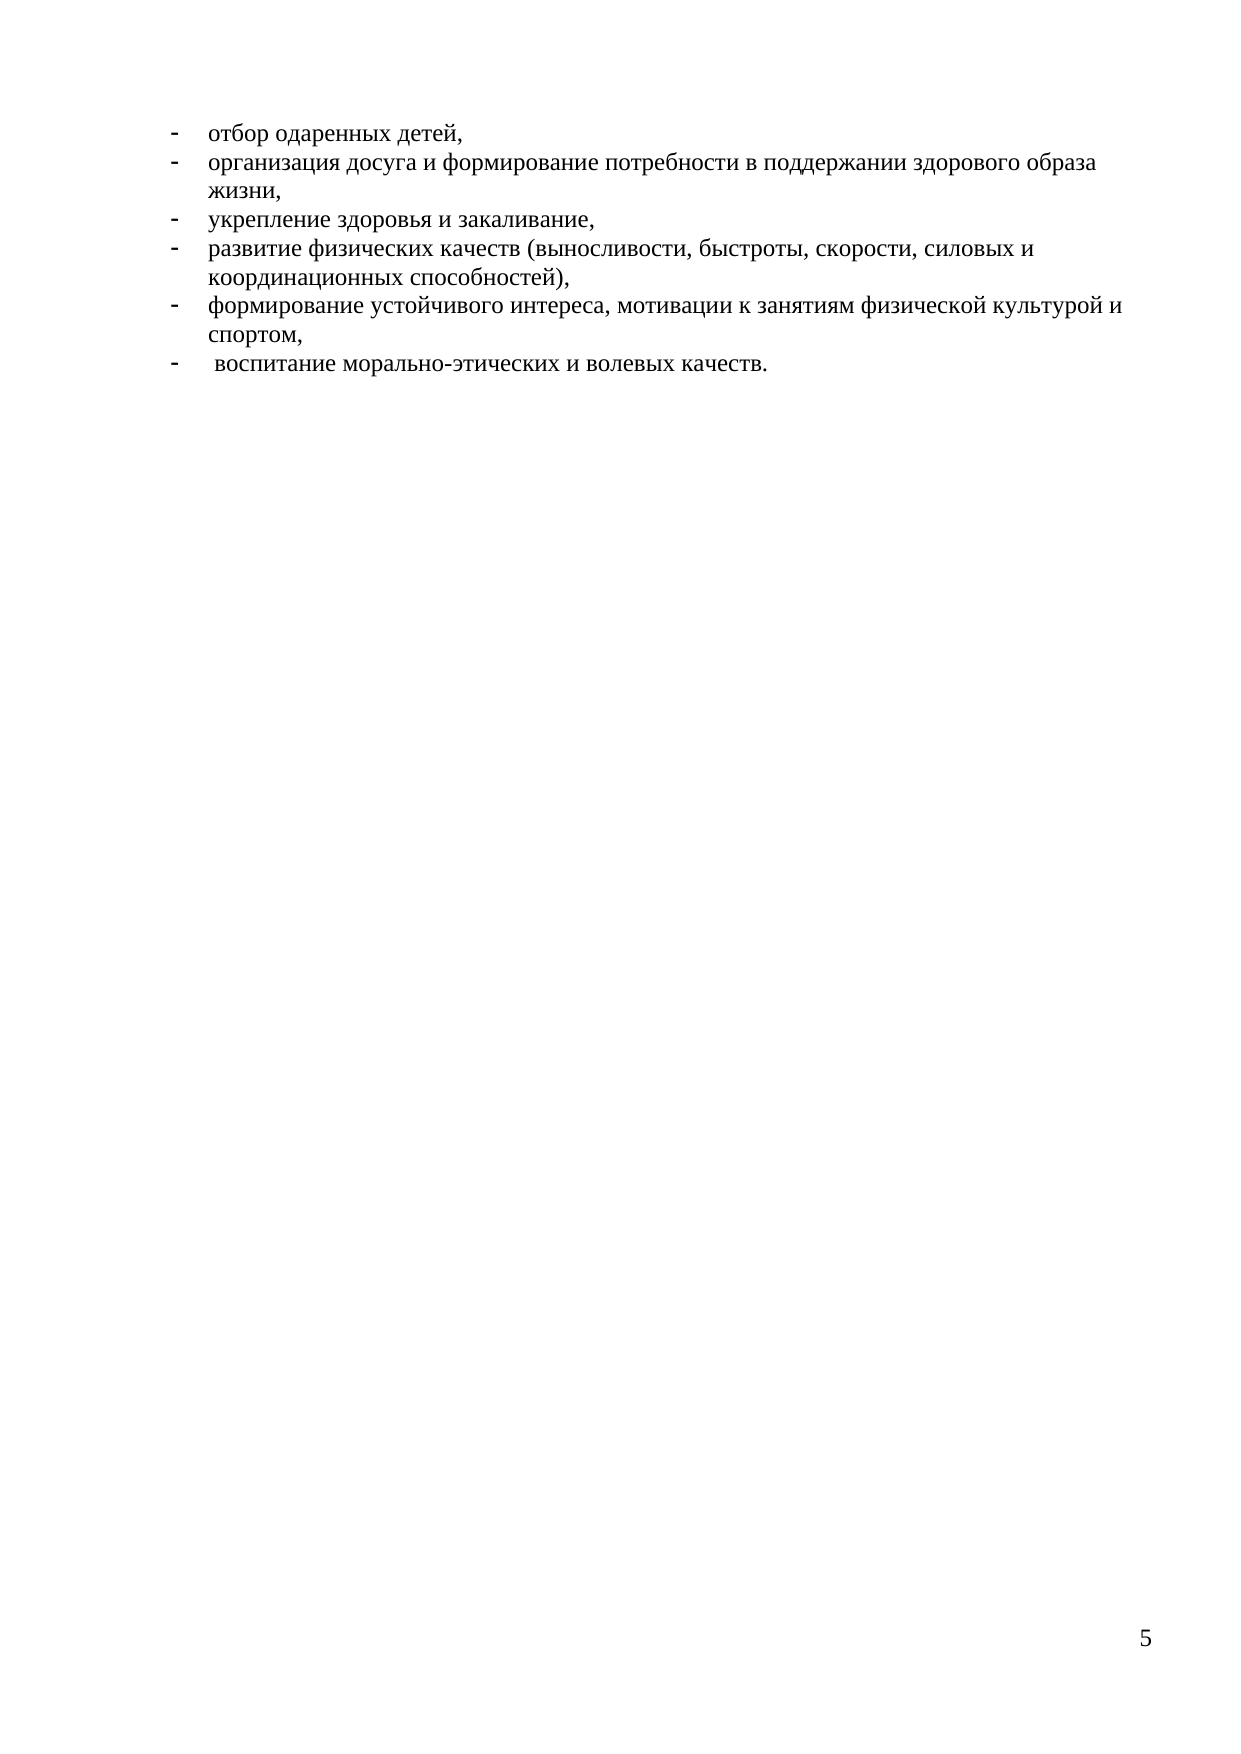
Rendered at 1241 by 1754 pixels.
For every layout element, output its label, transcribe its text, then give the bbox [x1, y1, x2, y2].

list отбор одаренных детей, [170, 118, 1152, 147]
list организация досуга и формирование потребности в поддержании здорового образа жизни, [170, 147, 1152, 204]
list развитие физических качеств (выносливости, быстроты, скорости, силовых и координационных способностей), [170, 233, 1152, 291]
list воспитание морально-этических и волевых качеств. [170, 348, 1152, 377]
list формирование устойчивого интереса, мотивации к занятиям физической культурой и спортом, [170, 291, 1152, 348]
list укрепление здоровья и закаливание, [170, 204, 1152, 233]
